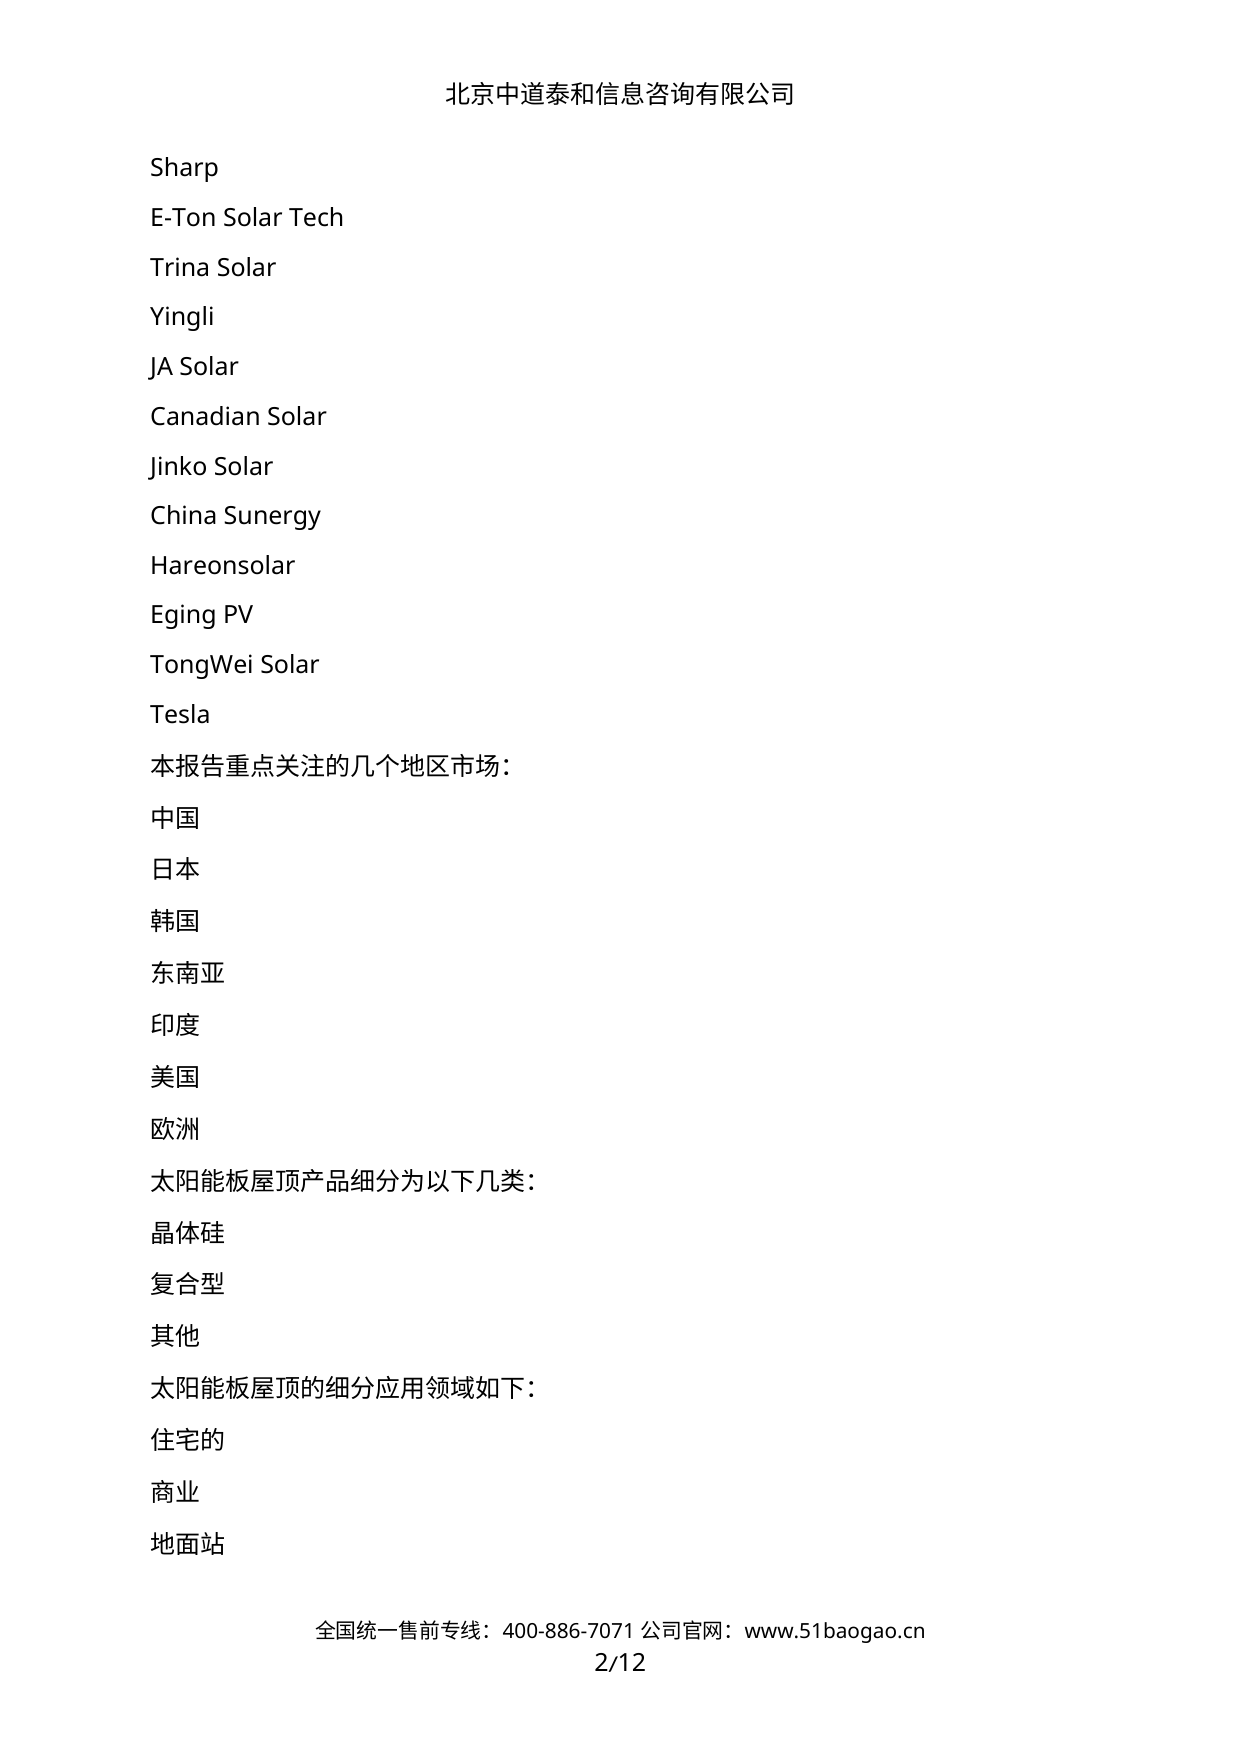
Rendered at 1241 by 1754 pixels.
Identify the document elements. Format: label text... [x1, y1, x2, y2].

text 住宅的 [150, 1421, 1090, 1457]
text Hareonsolar [150, 547, 1090, 582]
text Trina Solar [150, 249, 1090, 283]
text 商业 [150, 1472, 1090, 1509]
text 地面站 [150, 1524, 1090, 1561]
text 其他 [150, 1317, 1090, 1353]
text Tesla [150, 697, 1090, 731]
text Sharp [150, 150, 1090, 184]
text E-Ton Solar Tech [150, 200, 1090, 234]
text 东南亚 [150, 954, 1090, 990]
text 韩国 [150, 902, 1090, 938]
text JA Solar [150, 349, 1090, 383]
text Eging PV [150, 597, 1090, 631]
text 太阳能板屋顶产品细分为以下几类： [150, 1161, 1090, 1197]
text 本报告重点关注的几个地区市场： [150, 746, 1090, 782]
text 中国 [150, 798, 1090, 834]
text 太阳能板屋顶的细分应用领域如下： [150, 1369, 1090, 1405]
text 晶体硅 [150, 1213, 1090, 1249]
text Yingli [150, 299, 1090, 333]
text 复合型 [150, 1265, 1090, 1301]
text Jinko Solar [150, 448, 1090, 482]
text 印度 [150, 1006, 1090, 1042]
text TongWei Solar [150, 647, 1090, 681]
text 日本 [150, 850, 1090, 886]
text Canadian Solar [150, 398, 1090, 432]
text China Sunergy [150, 498, 1090, 532]
text 美国 [150, 1057, 1090, 1094]
text 欧洲 [150, 1109, 1090, 1146]
